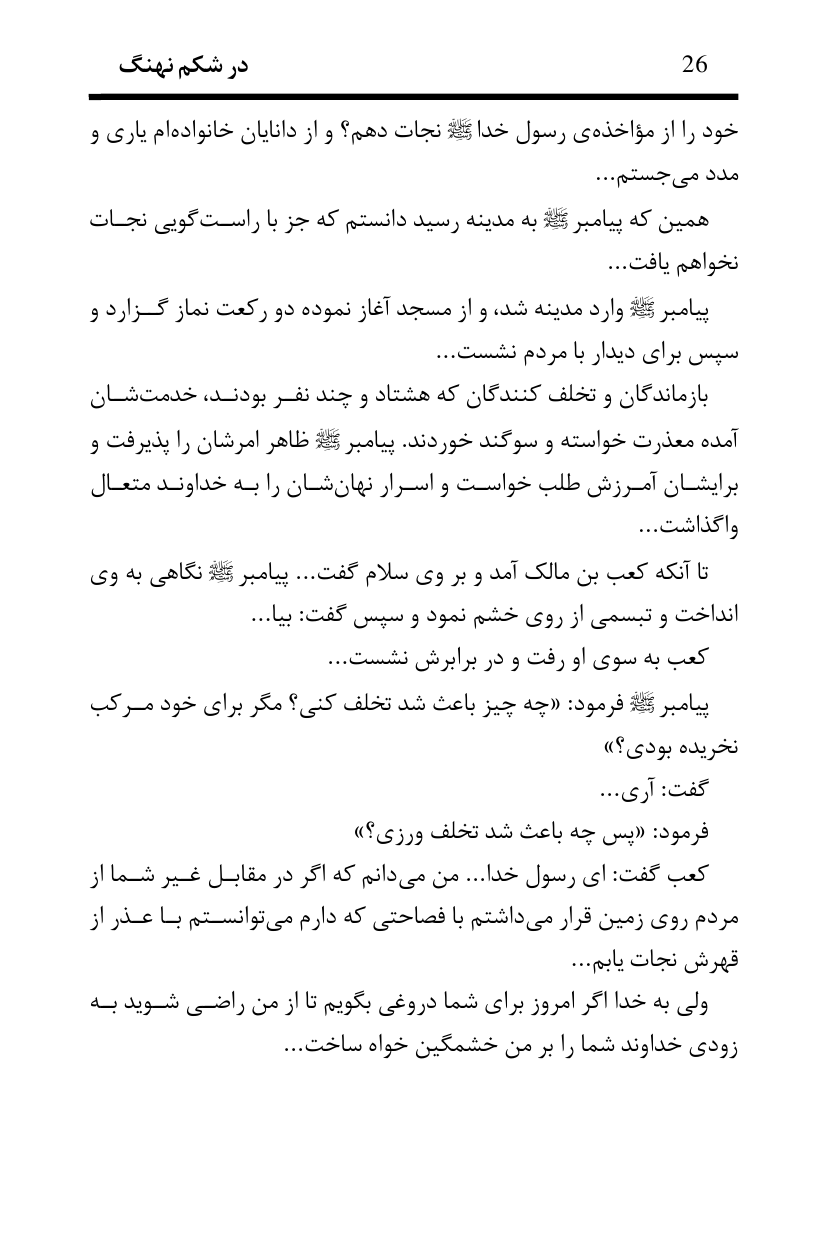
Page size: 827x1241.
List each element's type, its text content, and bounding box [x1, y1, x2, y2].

text پیامبر ج وارد مدینه شد، و از مسجد آغاز نموده دو رکعت نماز گزارد و سپس برای دیدار با مردم نشست... [89, 287, 738, 376]
text ولی به خدا اگر امروز برای شما دروغی بگویم تا از من راضی شوید به زودی خداوند شما را بر من خشمگین خواه ساخت... [89, 984, 738, 1069]
text کعب گفت: ای رسول خدا... من می‌دانم که اگر در مقابل غیر شما از مردم روی زمین قرار می‌داشتم با فصاحتی که دارم می‌توانستم با عذر از قهرش نجات یابم... [89, 856, 738, 984]
text فرمود: «پس چه باعث شد تخلف ورزی؟» [89, 813, 738, 856]
text کعب به سوی او رفت و در برابرش نشست... [89, 639, 738, 682]
text همین که پیامبر ج به مدینه رسید دانستم که جز با راست‌گویی نجات نخواهم یافت... [89, 198, 738, 287]
text بازماندگان و تخلف کنندگان که هشتاد و چند نفر بودند، خدمت‌شان آمده معذرت خواسته و سوگند خوردند. پیامبر ج ظاهر امرشان را پذیرفت و برایشان آمرزش طلب خواست و اسرار نهان‌شان را به خداوند متعال واگذاشت... [89, 376, 738, 550]
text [89, 109, 738, 198]
text پیامبر ج فرمود: «چه چیز باعث شد تخلف کنی؟ مگر برای خود مرکب نخریده بودی؟» [89, 682, 738, 771]
text گفت: آری... [89, 771, 738, 813]
text تا آنکه کعب بن مالک آمد و بر وی سلام گفت... پیامبر ج نگاهی به وی انداخت و تبسمی از روی خشم نمود و سپس گفت: بیا... [89, 550, 738, 639]
